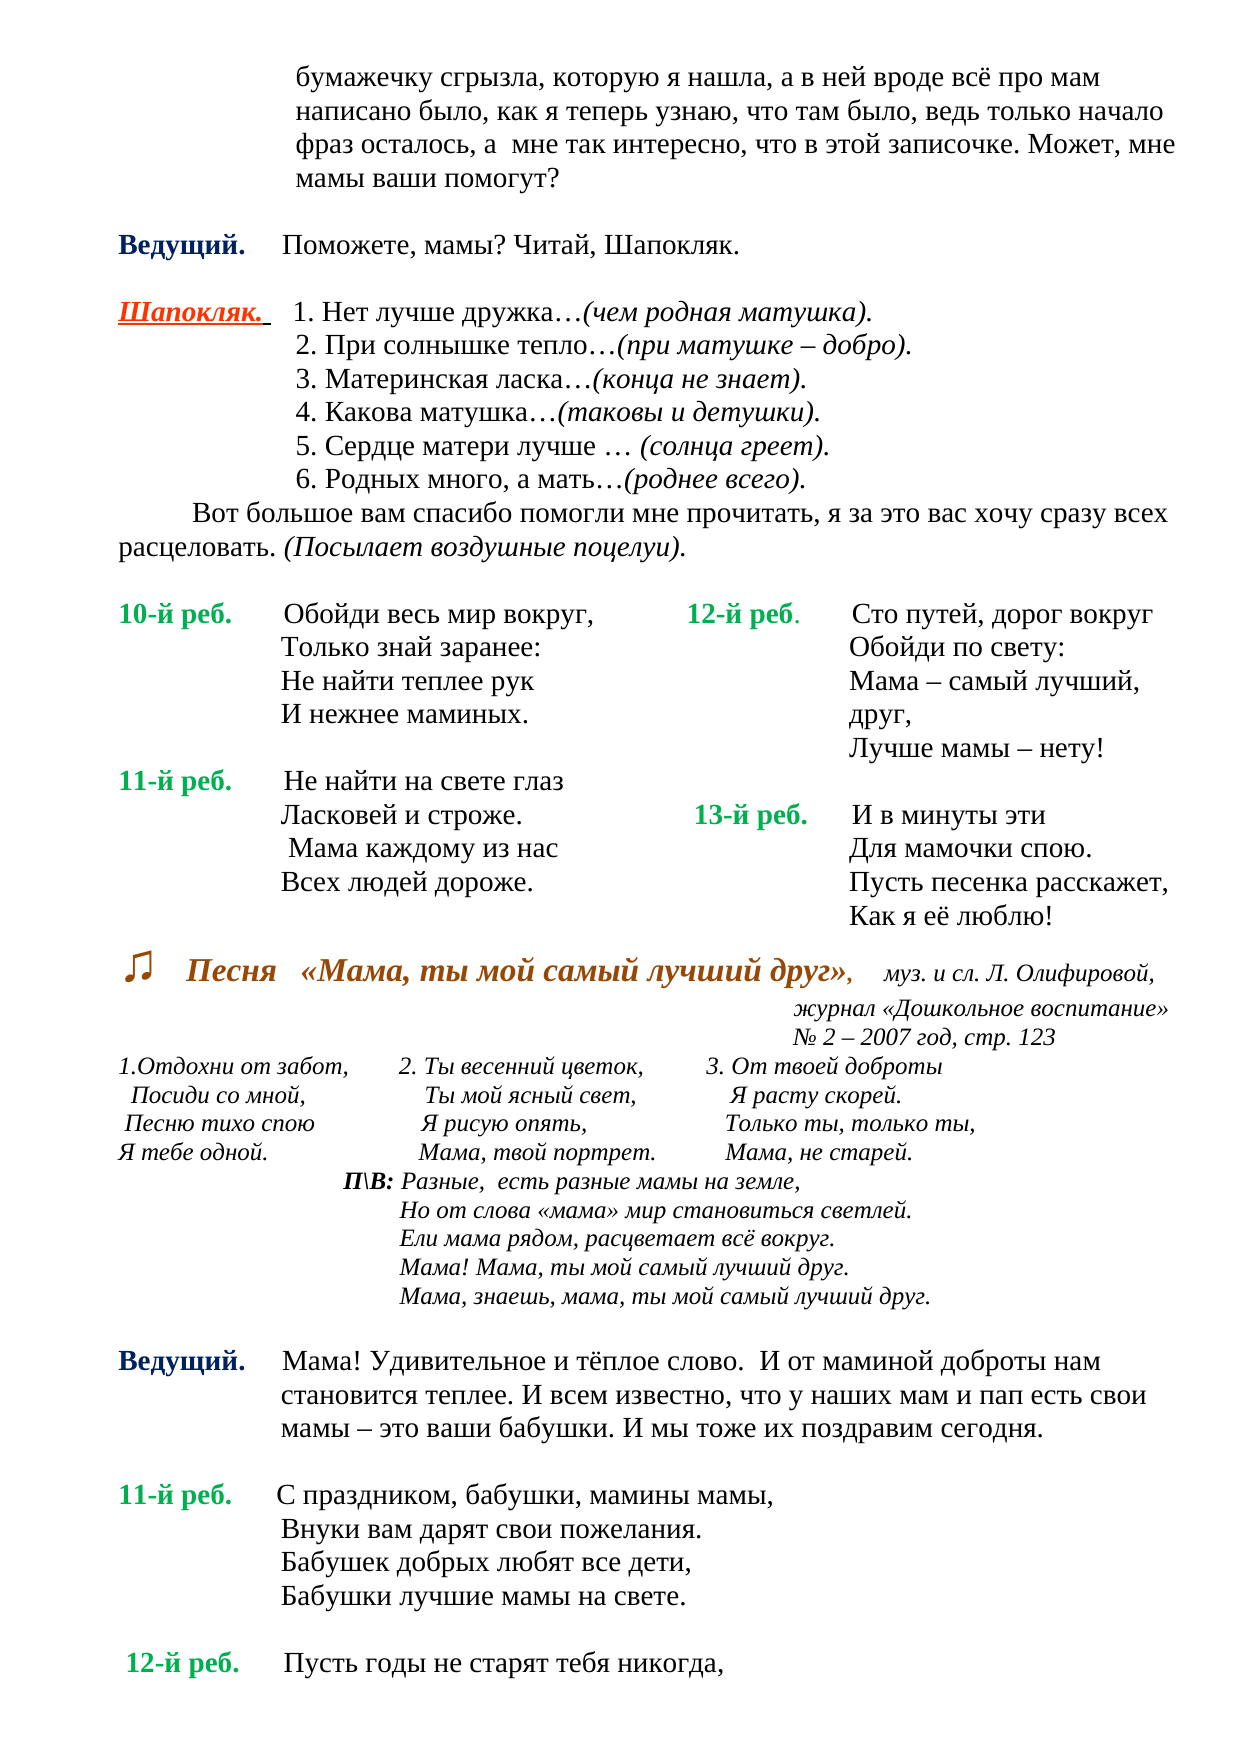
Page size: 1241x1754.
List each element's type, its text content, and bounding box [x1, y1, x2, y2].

text 3. Материнская ласка…(конца не знает). [295, 361, 1181, 394]
text 2. При солнышке тепло…(при матушке – добро). [295, 327, 1181, 361]
text Внуки вам дарят свои пожелания. [281, 1511, 1181, 1544]
text Но от слова «мама» мир становиться светлей. [399, 1195, 1181, 1223]
text № 2 – 2007 год, стр. 123 [118, 1022, 1181, 1051]
text Шапокляк. 1. Нет лучше дружка…(чем родная матушка). [118, 294, 1181, 327]
text Всех людей дороже. [281, 864, 613, 898]
text Ведущий. Мама! Удивительное и тёплое слово. И от маминой доброты нам [118, 1343, 1181, 1377]
text 10-й реб. Обойди весь мир вокруг, [118, 596, 613, 629]
text Мама, знаешь, мама, ты мой самый лучший друг. [399, 1281, 1181, 1310]
text Вот большое вам спасибо помогли мне прочитать, я за это вас хочу сразу всех расцеловать. (Посылает воздушные поцелуи). [118, 495, 1181, 562]
text Мама каждому из нас [281, 831, 613, 864]
text Я тебе одной. Мама, твой портрет. Мама, не старей. [118, 1137, 1181, 1166]
text 11-й реб. С праздником, бабушки, мамины мамы, [118, 1477, 1181, 1511]
text Мама – самый лучший, друг, [849, 663, 1181, 730]
text Только знай заранее: [281, 629, 613, 663]
text становится теплее. И всем известно, что у наших мам и пап есть свои мамы – это ваши бабушки. И мы тоже их поздравим сегодня. [281, 1377, 1181, 1444]
text Как я её люблю! [849, 898, 1181, 931]
text П\В: Разные, есть разные мамы на земле, [343, 1166, 1181, 1195]
text 12-й реб. Пусть годы не старят тебя никогда, [118, 1645, 1181, 1679]
text Ласковей и строже. [281, 797, 613, 831]
text бумажечку сгрызла, которую я нашла, а в ней вроде всё про мам написано было, как я теперь узнаю, что там было, ведь только начало фраз осталось, а мне так интересно, что в этой записочке. Может, мне мамы ваши помогут? [295, 59, 1181, 193]
text 4. Какова матушка…(таковы и детушки). [295, 394, 1181, 428]
text Бабушки лучшие мамы на свете. [281, 1578, 1181, 1612]
text 1.Отдохни от забот, 2. Ты весенний цветок, 3. От твоей доброты [118, 1051, 1181, 1080]
text 5. Сердце матери лучше … (солнца греет). [295, 428, 1181, 462]
text Посиди со мной, Ты мой ясный свет, Я расту скорей. [118, 1080, 1181, 1108]
text Для мамочки спою. [849, 831, 1181, 864]
text Обойди по свету: [849, 629, 1181, 663]
text 12-й реб. Сто путей, дорог вокруг [686, 596, 1181, 629]
text Бабушек добрых любят все дети, [281, 1544, 1181, 1578]
text 11-й реб. Не найти на свете глаз [118, 763, 613, 797]
text Лучше мамы – нету! [849, 730, 1181, 763]
text журнал «Дошкольное воспитание» [118, 993, 1181, 1022]
text 13-й реб. И в минуты эти [686, 797, 1181, 831]
text Пусть песенка расскажет, [849, 864, 1181, 898]
text Ели мама рядом, расцветает всё вокруг. [399, 1223, 1181, 1252]
text 6. Родных много, а мать…(роднее всего). [295, 462, 1181, 495]
text И нежнее маминых. [281, 696, 613, 730]
text Песню тихо спою Я рисую опять, Только ты, только ты, [118, 1108, 1181, 1137]
text Ведущий. Поможете, мамы? Читай, Шапокляк. [118, 227, 1181, 260]
text Не найти теплее рук [281, 663, 613, 696]
text Мама! Мама, ты мой самый лучший друг. [399, 1252, 1181, 1281]
text ♫ Песня «Мама, ты мой самый лучший друг», муз. и сл. Л. Олифировой, [118, 931, 1181, 993]
